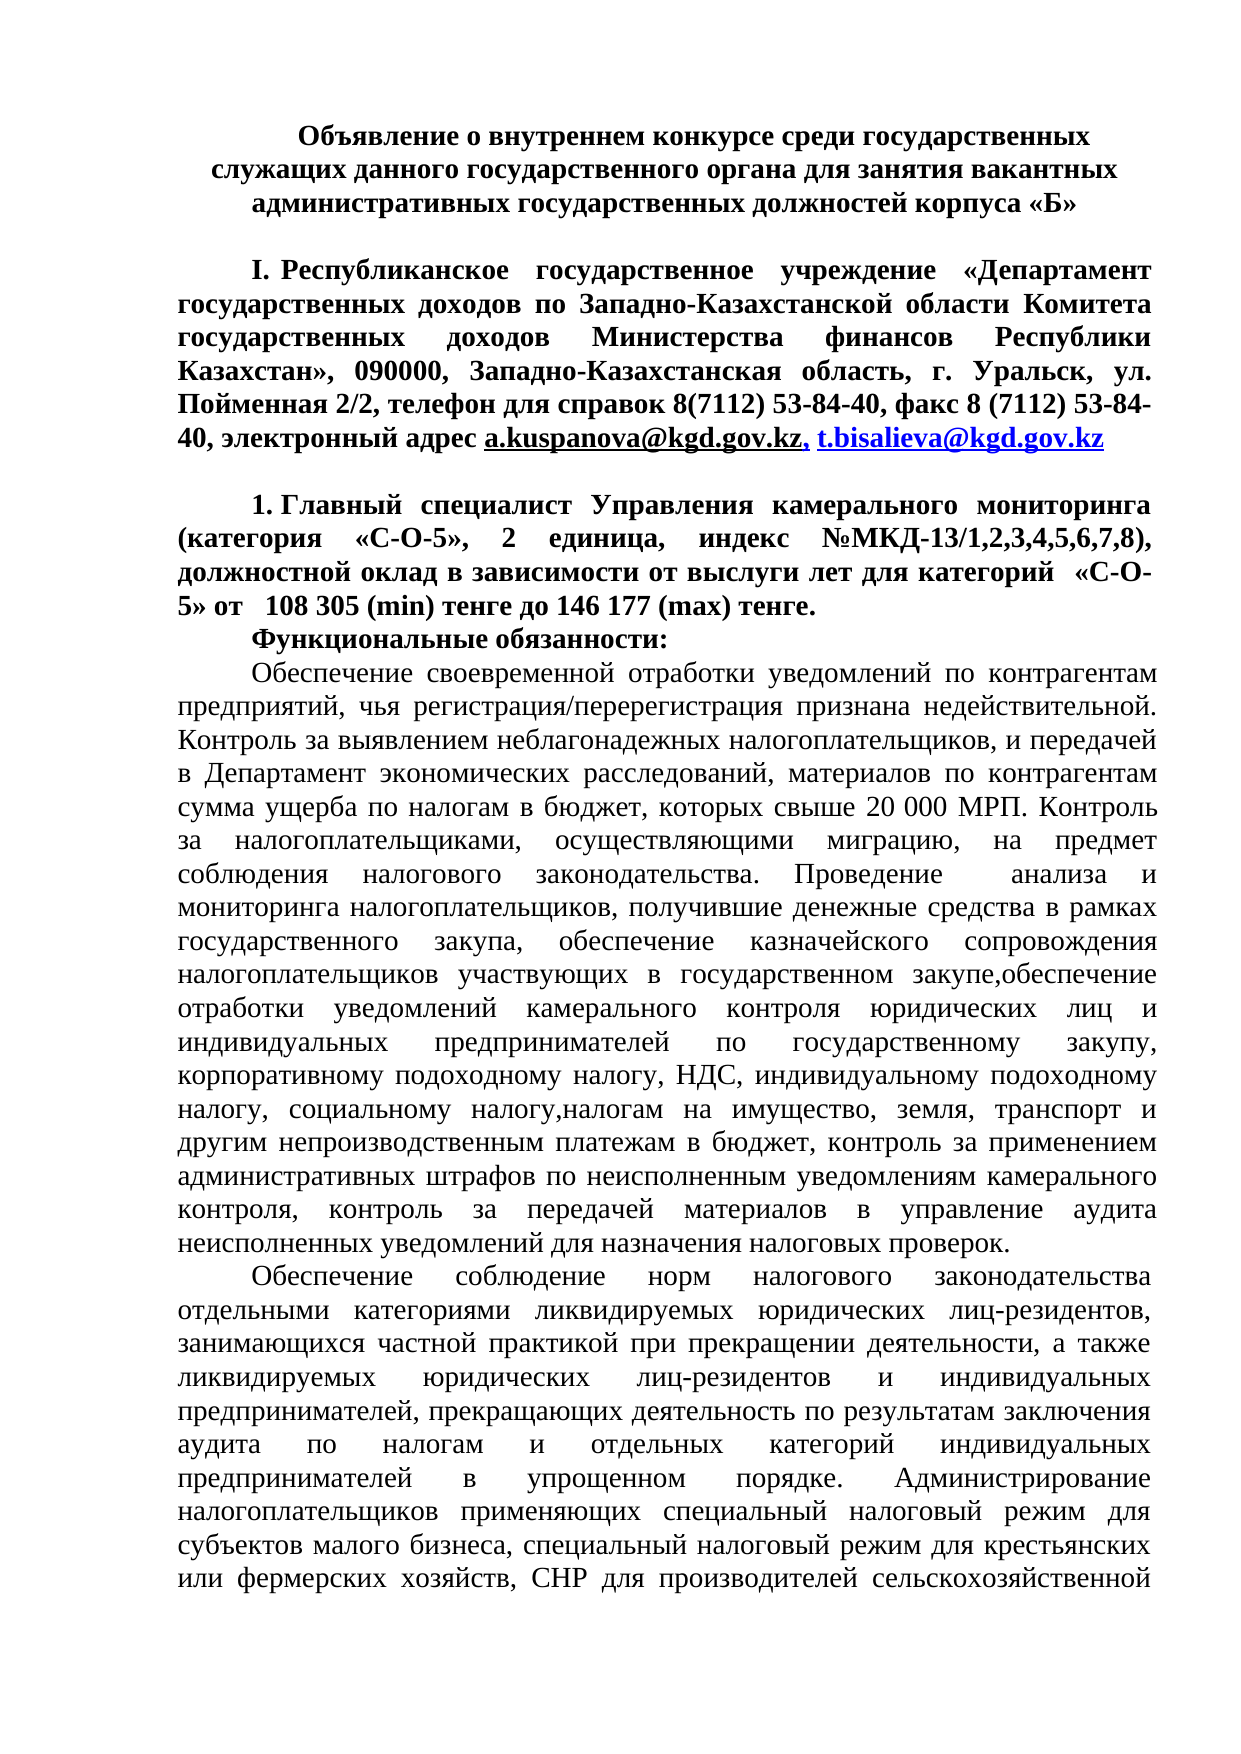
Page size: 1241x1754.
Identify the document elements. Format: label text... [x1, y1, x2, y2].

list Республиканское государственное учреждение «Департамент государственных доходов по Западно-Казахстанской области Комитета государственных доходов Министерства финансов Республики Казахстан», 090000, Западно-Казахстанская область, г. Уральск, ул. Пойменная 2/2, телефон для справок 8(7112) 53-84-40, факс 8 (7112) 53-84-40, электронный адрес a.kuspanova@kgd.gov.kz, t.bisalieva@kgd.gov.kz [177, 252, 1152, 453]
text Объявление о внутреннем конкурсе среди государственных служащих данного государственного органа для занятия вакантных административных государственных должностей корпуса «Б» [177, 118, 1152, 219]
text Обеспечение своевременной отработки уведомлений по контрагентам предприятий, чья регистрация/перерегистрация признана недействительной. Контроль за выявлением неблагонадежных налогоплательщиков, и передачей в Департамент экономических расследований, материалов по контрагентам сумма ущерба по налогам в бюджет, которых свыше 20 000 МРП. Контроль за налогоплательщиками, осуществляющими миграцию, на предмет соблюдения налогового законодательства. Проведение анализа и мониторинга налогоплательщиков, получившие денежные средства в рамках государственного закупа, обеспечение казначейского сопровождения налогоплательщиков участвующих в государственном закупе,обеспечение отработки уведомлений камерального контроля юридических лиц и индивидуальных предпринимателей по государственному закупу, корпоративному подоходному налогу, НДС, индивидуальному подоходному налогу, социальному налогу,налогам на имущество, земля, транспорт и другим непроизводственным платежам в бюджет, контроль за применением административных штрафов по неисполненным уведомлениям камерального контроля, контроль за передачей материалов в управление аудита неисполненных уведомлений для назначения налоговых проверок. [177, 655, 1158, 1258]
text Функциональные обязанности: [177, 621, 1152, 655]
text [177, 1258, 1152, 1594]
list Главный специалист Управления камерального мониторинга (категория «С-О-5», 2 единица, индекс №МКД-13/1,2,3,4,5,6,7,8), должностной оклад в зависимости от выслуги лет для категорий «С-О-5» от 108 305 (min) тенге до 146 177 (max) тенге. [177, 487, 1152, 621]
